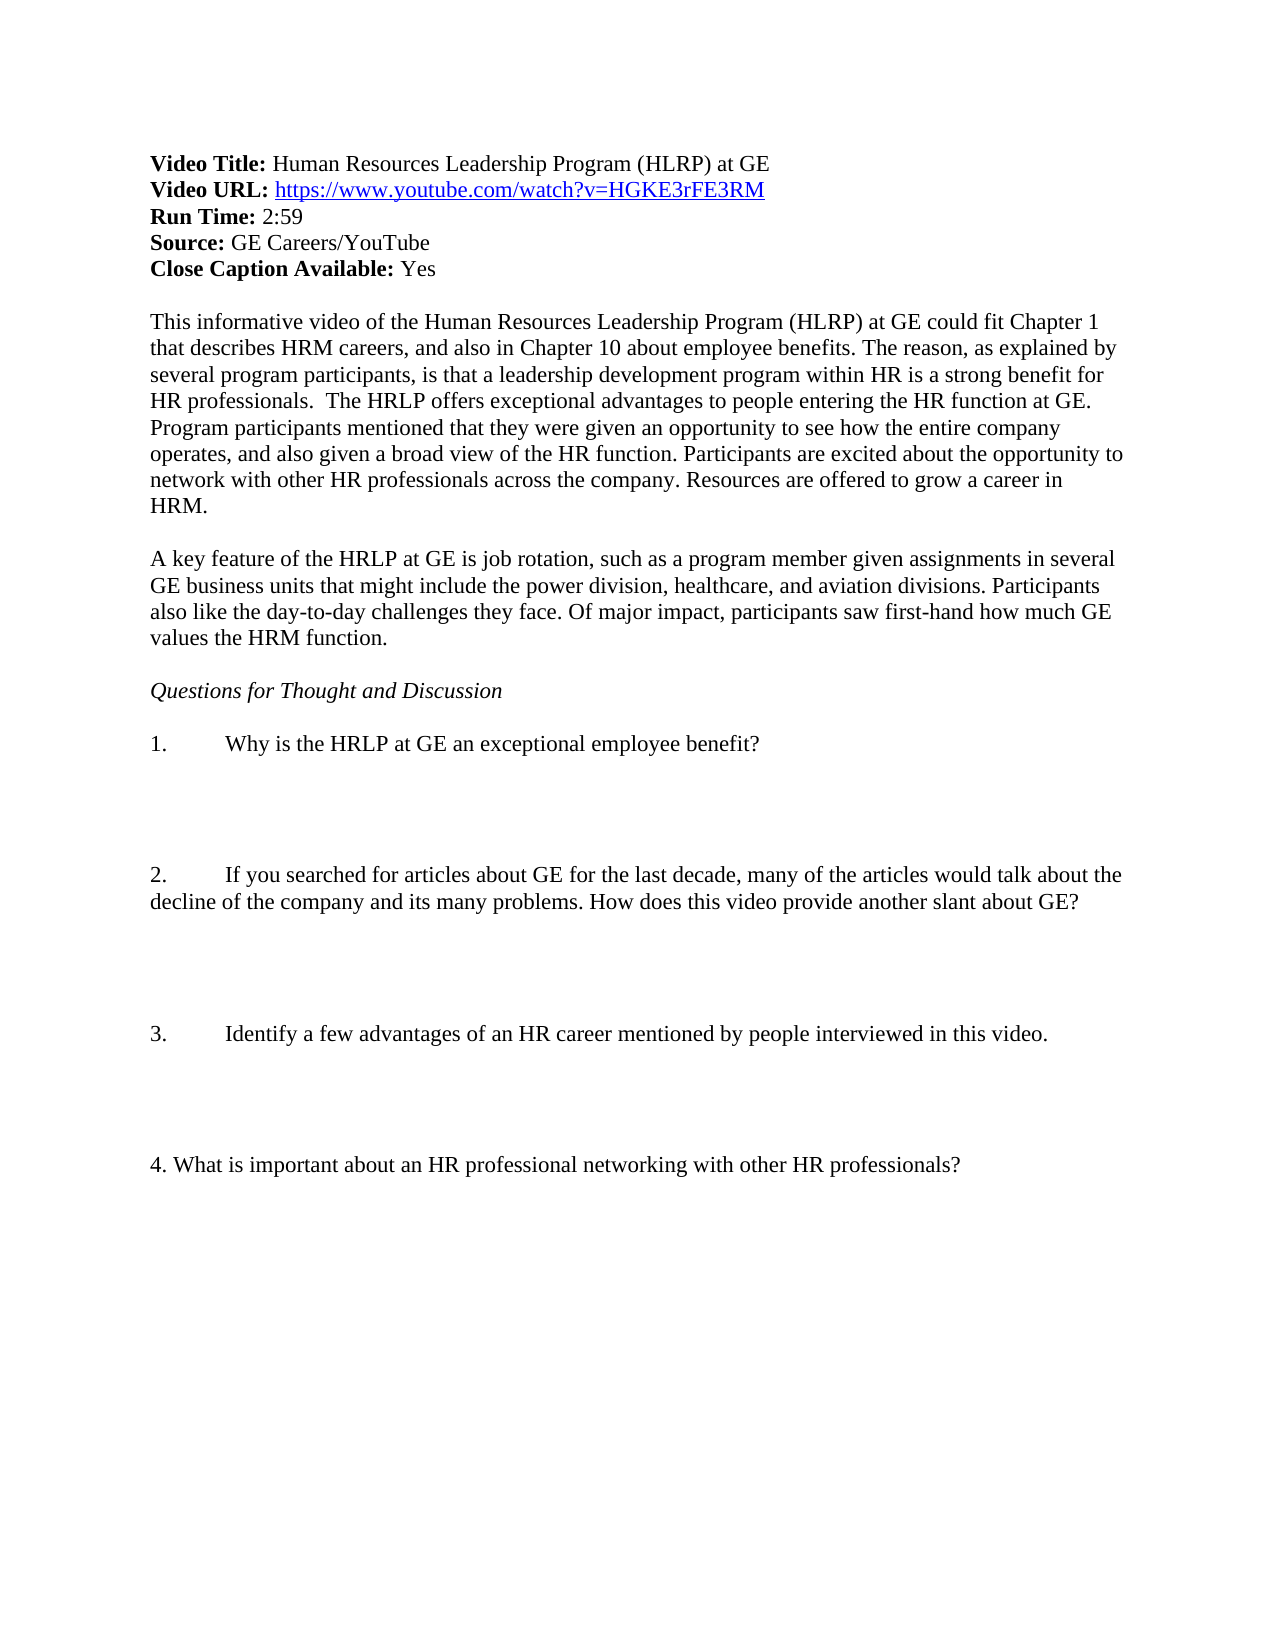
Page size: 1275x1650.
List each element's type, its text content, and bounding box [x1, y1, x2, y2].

text Close Caption Available: Yes [150, 255, 1125, 282]
text A key feature of the HRLP at GE is job rotation, such as a program member given assignments in several GE business units that might include the power division, healthcare, and aviation divisions. Participants also like the day-to-day challenges they face. Of major impact, participants saw first-hand how much GE values the HRM function. [150, 545, 1125, 651]
text 1. Why is the HRLP at GE an exceptional employee benefit? [150, 730, 1125, 756]
text Run Time: 2:59 [150, 203, 1125, 229]
text Video Title: Human Resources Leadership Program (HLRP) at GE [150, 150, 1125, 176]
text Source: GE Careers/YouTube [150, 229, 1125, 255]
text 4. What is important about an HR professional networking with other HR professionals? [150, 1151, 1125, 1178]
text 2. If you searched for articles about GE for the last decade, many of the articles would talk about the decline of the company and its many problems. How does this video provide another slant about GE? [150, 862, 1125, 914]
text Questions for Thought and Discussion [150, 677, 1125, 703]
text Video URL: https://www.youtube.com/watch?v=HGKE3rFE3RM [150, 176, 1125, 203]
text 3. Identify a few advantages of an HR career mentioned by people interviewed in this video. [150, 1020, 1125, 1046]
text This informative video of the Human Resources Leadership Program (HLRP) at GE could fit Chapter 1 that describes HRM careers, and also in Chapter 10 about employee benefits. The reason, as explained by several program participants, is that a leadership development program within HR is a strong benefit for HR professionals. The HRLP offers exceptional advantages to people entering the HR function at GE. Program participants mentioned that they were given an opportunity to see how the entire company operates, and also given a broad view of the HR function. Participants are excited about the opportunity to network with other HR professionals across the company. Resources are offered to grow a career in HRM. [150, 308, 1125, 519]
